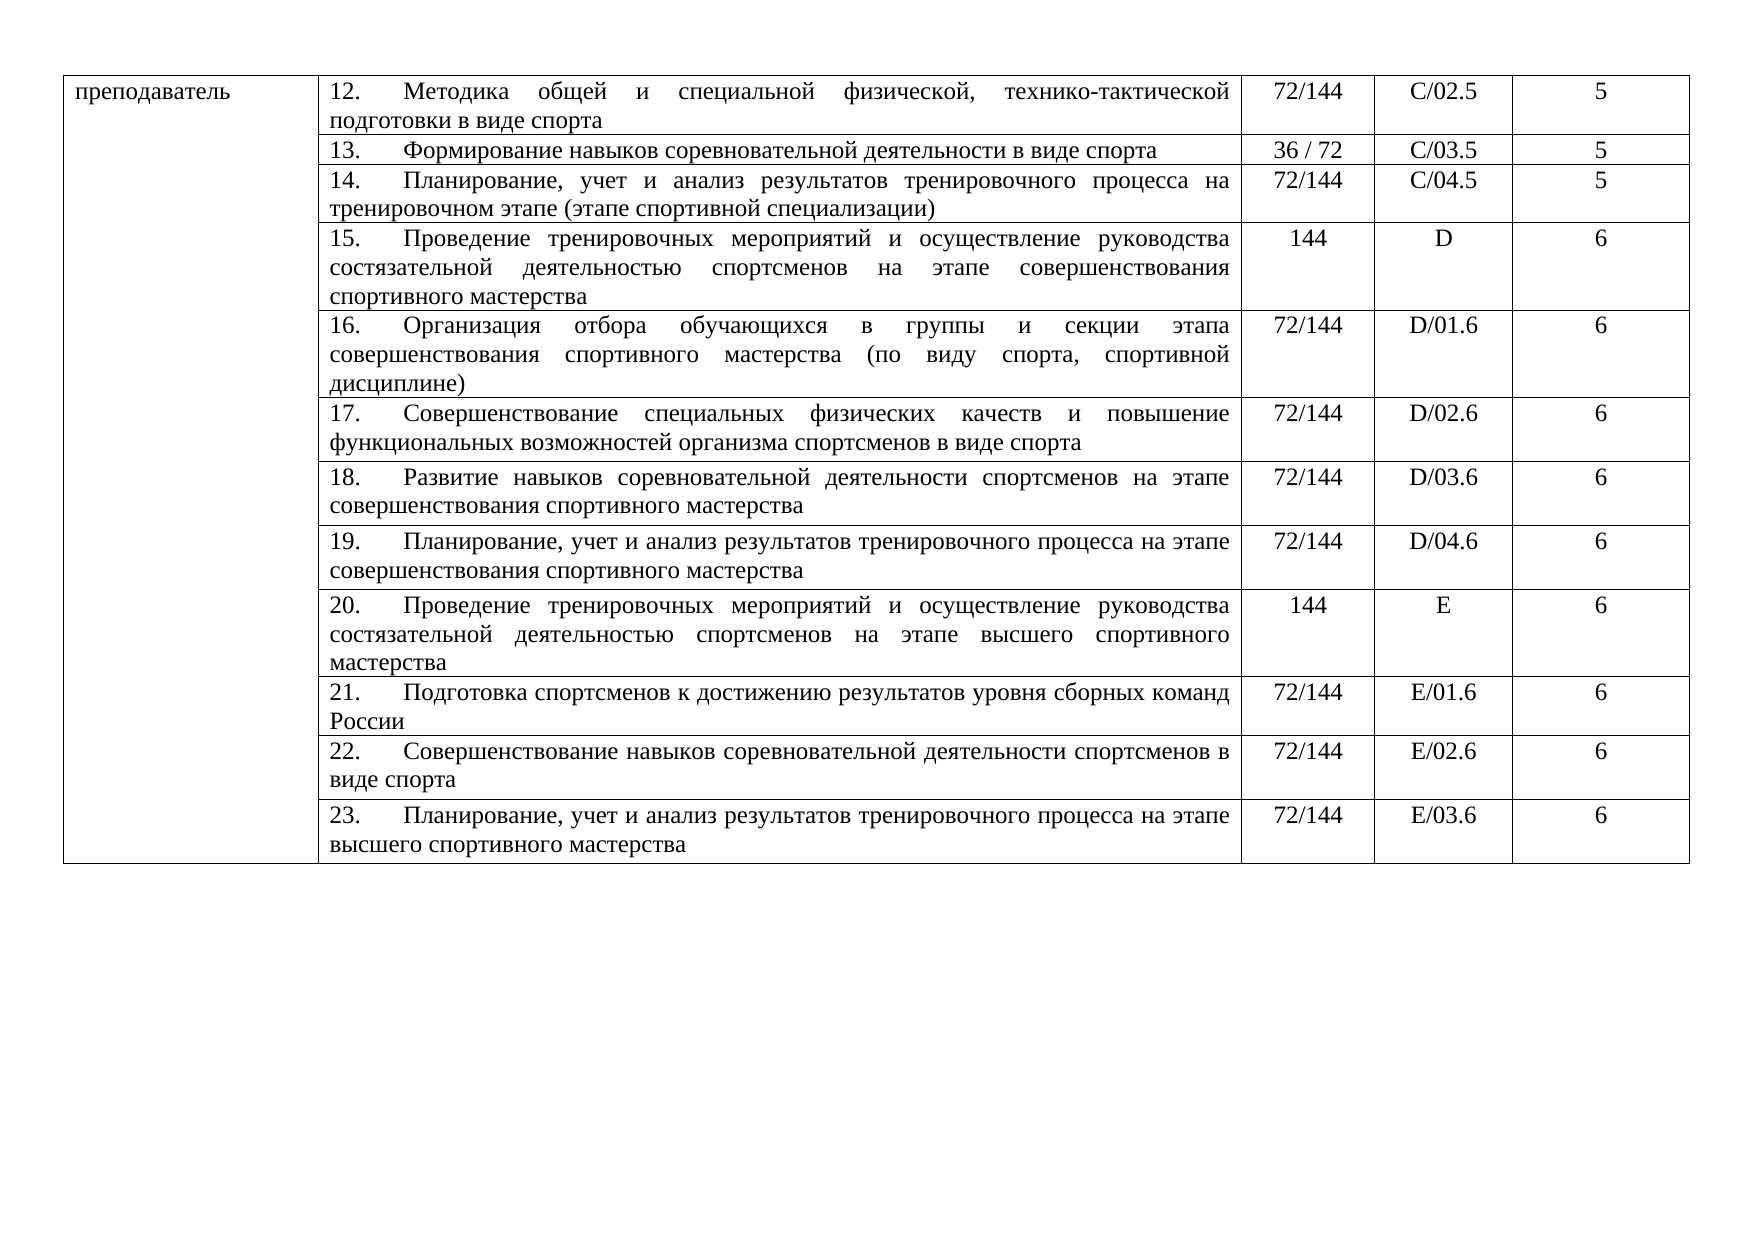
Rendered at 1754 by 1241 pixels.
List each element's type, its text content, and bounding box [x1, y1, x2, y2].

table_cell 6 [1513, 311, 1689, 397]
table_cell C/03.5 [1375, 135, 1512, 164]
table_cell 6 [1513, 800, 1689, 863]
table_cell 72/144 [1242, 526, 1374, 589]
table_cell Формирование навыков соревновательной деятельности в виде спорта [319, 135, 1241, 164]
table_cell 72/144 [1242, 462, 1374, 525]
table_cell Планирование, учет и анализ результатов тренировочного процесса на этапе высшего спортивного мастерства [319, 800, 1241, 863]
table_cell Планирование, учет и анализ результатов тренировочного процесса на этапе совершенствования спортивного мастерства [319, 526, 1241, 589]
table_cell 6 [1513, 590, 1689, 676]
table_cell 6 [1513, 398, 1689, 461]
table_cell C/02.5 [1375, 76, 1512, 134]
table_cell Организация отбора обучающихся в группы и секции этапа совершенствования спортивного мастерства (по виду спорта, спортивной дисциплине) [319, 311, 1241, 397]
table_cell 144 [1242, 223, 1374, 309]
table_cell 72/144 [1242, 311, 1374, 397]
table_cell 5 [1513, 165, 1689, 222]
table_cell 6 [1513, 526, 1689, 589]
table_cell Планирование, учет и анализ результатов тренировочного процесса на тренировочном этапе (этапе спортивной специализации) [319, 165, 1241, 222]
table_cell 6 [1513, 736, 1689, 799]
table_cell 36 / 72 [1242, 135, 1374, 164]
table_cell Совершенствование специальных физических качеств и повышение функциональных возможностей организма спортсменов в виде спорта [319, 398, 1241, 461]
table_cell Совершенствование навыков соревновательной деятельности спортсменов в виде спорта [319, 736, 1241, 799]
table_cell D/03.6 [1375, 462, 1512, 525]
table_cell E/01.6 [1375, 677, 1512, 735]
table_cell Методика общей и специальной физической, технико-тактической подготовки в виде спорта [319, 76, 1241, 134]
table_cell 5 [1513, 135, 1689, 164]
table_cell 72/144 [1242, 76, 1374, 134]
table_cell Проведение тренировочных мероприятий и осуществление руководства состязательной деятельностью спортсменов на этапе высшего спортивного мастерства [319, 590, 1241, 676]
table_cell 144 [1242, 590, 1374, 676]
table_cell D/04.6 [1375, 526, 1512, 589]
table_cell 6 [1513, 677, 1689, 735]
table_cell 72/144 [1242, 800, 1374, 863]
table_cell 6 [1513, 462, 1689, 525]
table_cell E/02.6 [1375, 736, 1512, 799]
table_cell E/03.6 [1375, 800, 1512, 863]
table_cell C/04.5 [1375, 165, 1512, 222]
table_cell Проведение тренировочных мероприятий и осуществление руководства состязательной деятельностью спортсменов на этапе совершенствования спортивного мастерства [319, 223, 1241, 309]
table_cell D/01.6 [1375, 311, 1512, 397]
table_cell D/02.6 [1375, 398, 1512, 461]
table_cell 72/144 [1242, 736, 1374, 799]
table_cell Подготовка спортсменов к достижению результатов уровня сборных команд России [319, 677, 1241, 735]
table_cell D [1375, 223, 1512, 309]
table_cell 5 [1513, 76, 1689, 134]
table_cell Развитие навыков соревновательной деятельности спортсменов на этапе совершенствования спортивного мастерства [319, 462, 1241, 525]
table_cell 72/144 [1242, 165, 1374, 222]
table_cell 6 [1513, 223, 1689, 309]
table_cell 72/144 [1242, 677, 1374, 735]
table_cell 72/144 [1242, 398, 1374, 461]
table_cell E [1375, 590, 1512, 676]
